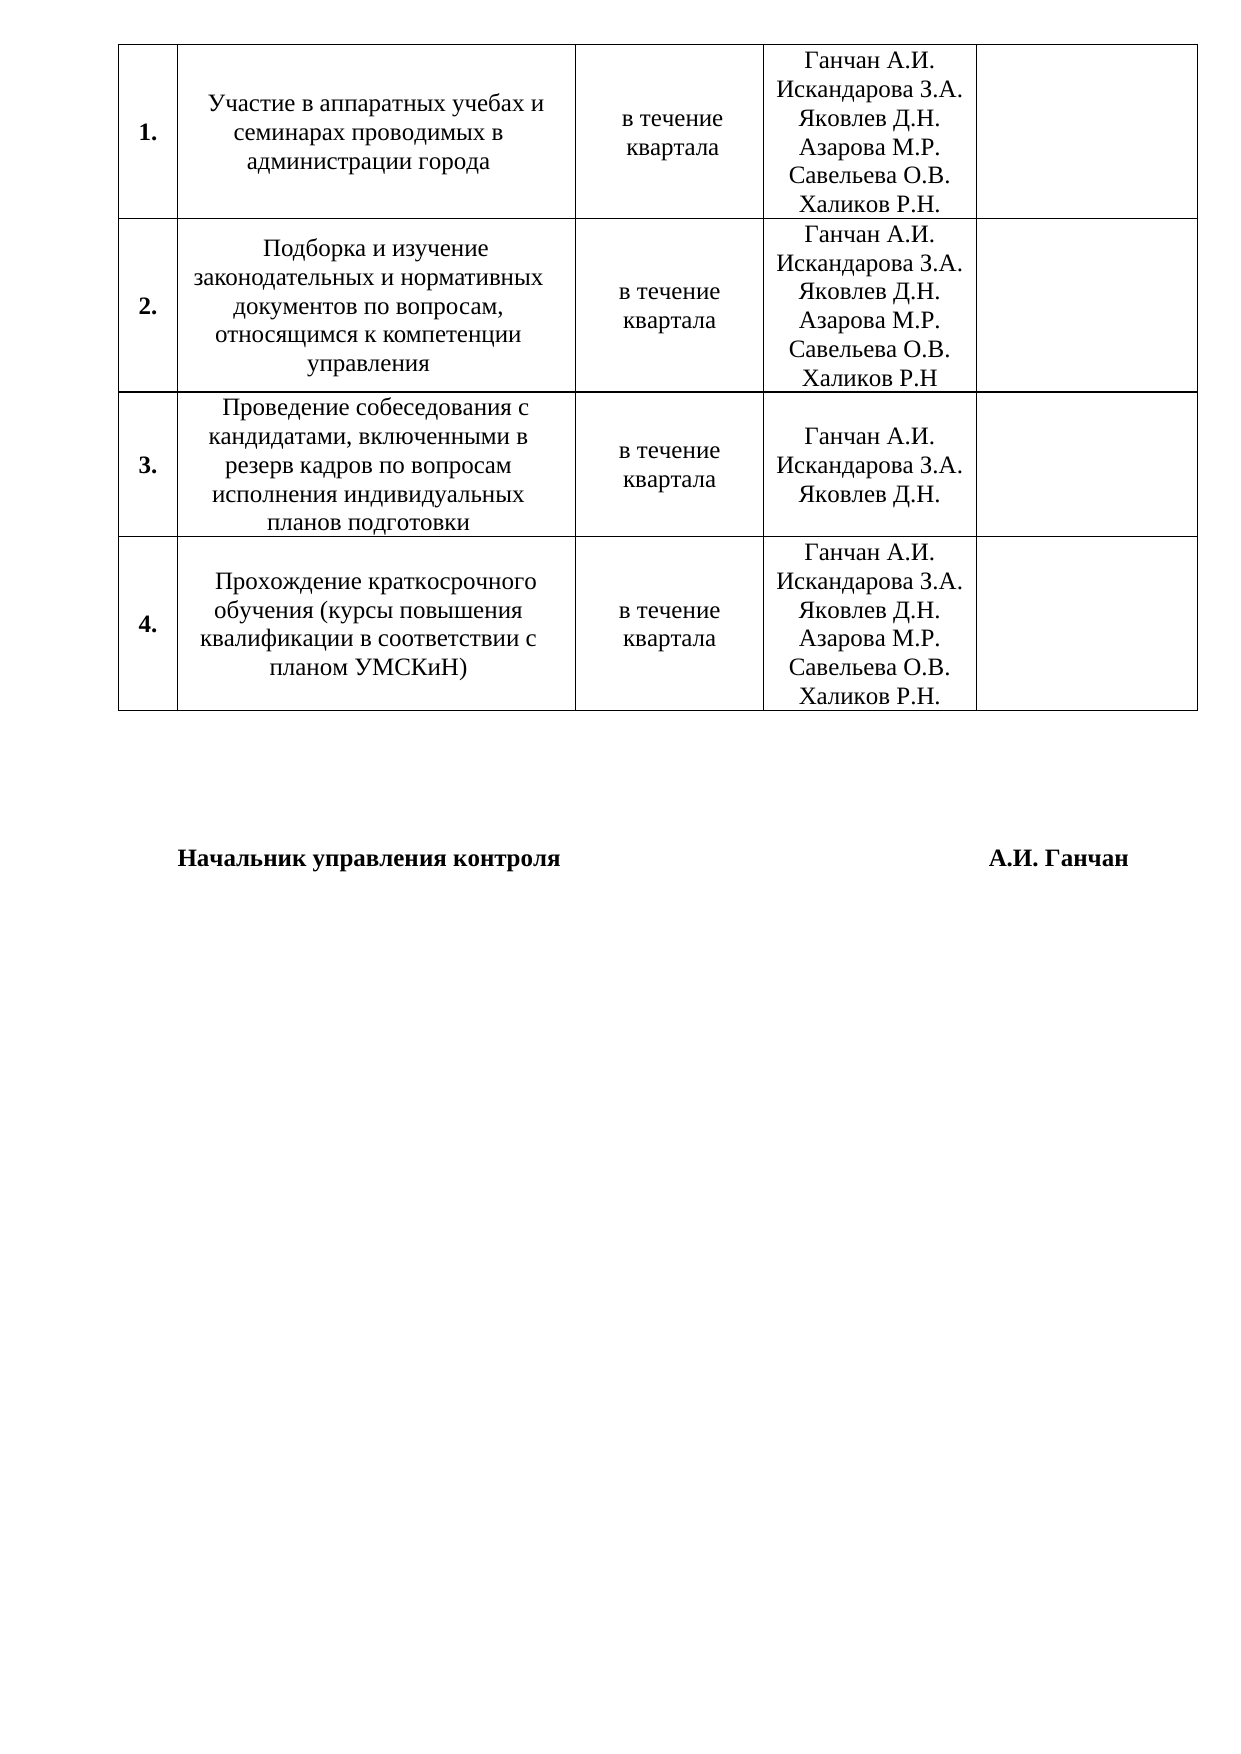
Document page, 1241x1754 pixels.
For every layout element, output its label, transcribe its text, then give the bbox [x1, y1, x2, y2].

table_cell Проведение собеседования с кандидатами, включенными в резерв кадров по вопросам исполнения индивидуальных планов подготовки [178, 393, 575, 536]
table_cell Прохождение краткосрочного обучения (курсы повышения квалификации в соответствии с планом УМСКиН) [178, 537, 575, 710]
table_cell 4. [119, 537, 177, 710]
table_cell [977, 537, 1197, 710]
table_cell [764, 45, 976, 218]
table_cell Участие в аппаратных учебах и семинарах проводимых в администрации города [178, 45, 575, 218]
text Начальник управления контроля А.И. Ганчан [177, 843, 1152, 872]
table_cell 2. [119, 219, 177, 391]
table_cell Ганчан А.И. Искандарова З.А. Яковлев Д.Н. Азарова М.Р. Савельева О.В. Халиков Р.Н [764, 219, 976, 391]
table_cell в течение квартала [576, 219, 763, 391]
table_cell в течение квартала [576, 45, 763, 218]
table_cell 1. [119, 45, 177, 218]
table_cell Ганчан А.И. Искандарова З.А. Яковлев Д.Н. Азарова М.Р. Савельева О.В. Халиков Р.Н. [764, 537, 976, 710]
table_cell Подборка и изучение законодательных и нормативных документов по вопросам, относящимся к компетенции управления [178, 219, 575, 391]
table_cell в течение квартала [576, 393, 763, 536]
table_cell Ганчан А.И. Искандарова З.А. Яковлев Д.Н. [764, 393, 976, 536]
table_cell [977, 219, 1197, 391]
table_cell в течение квартала [576, 537, 763, 710]
table_cell [977, 45, 1197, 218]
table_cell [977, 393, 1197, 536]
table_cell 3. [119, 393, 177, 536]
